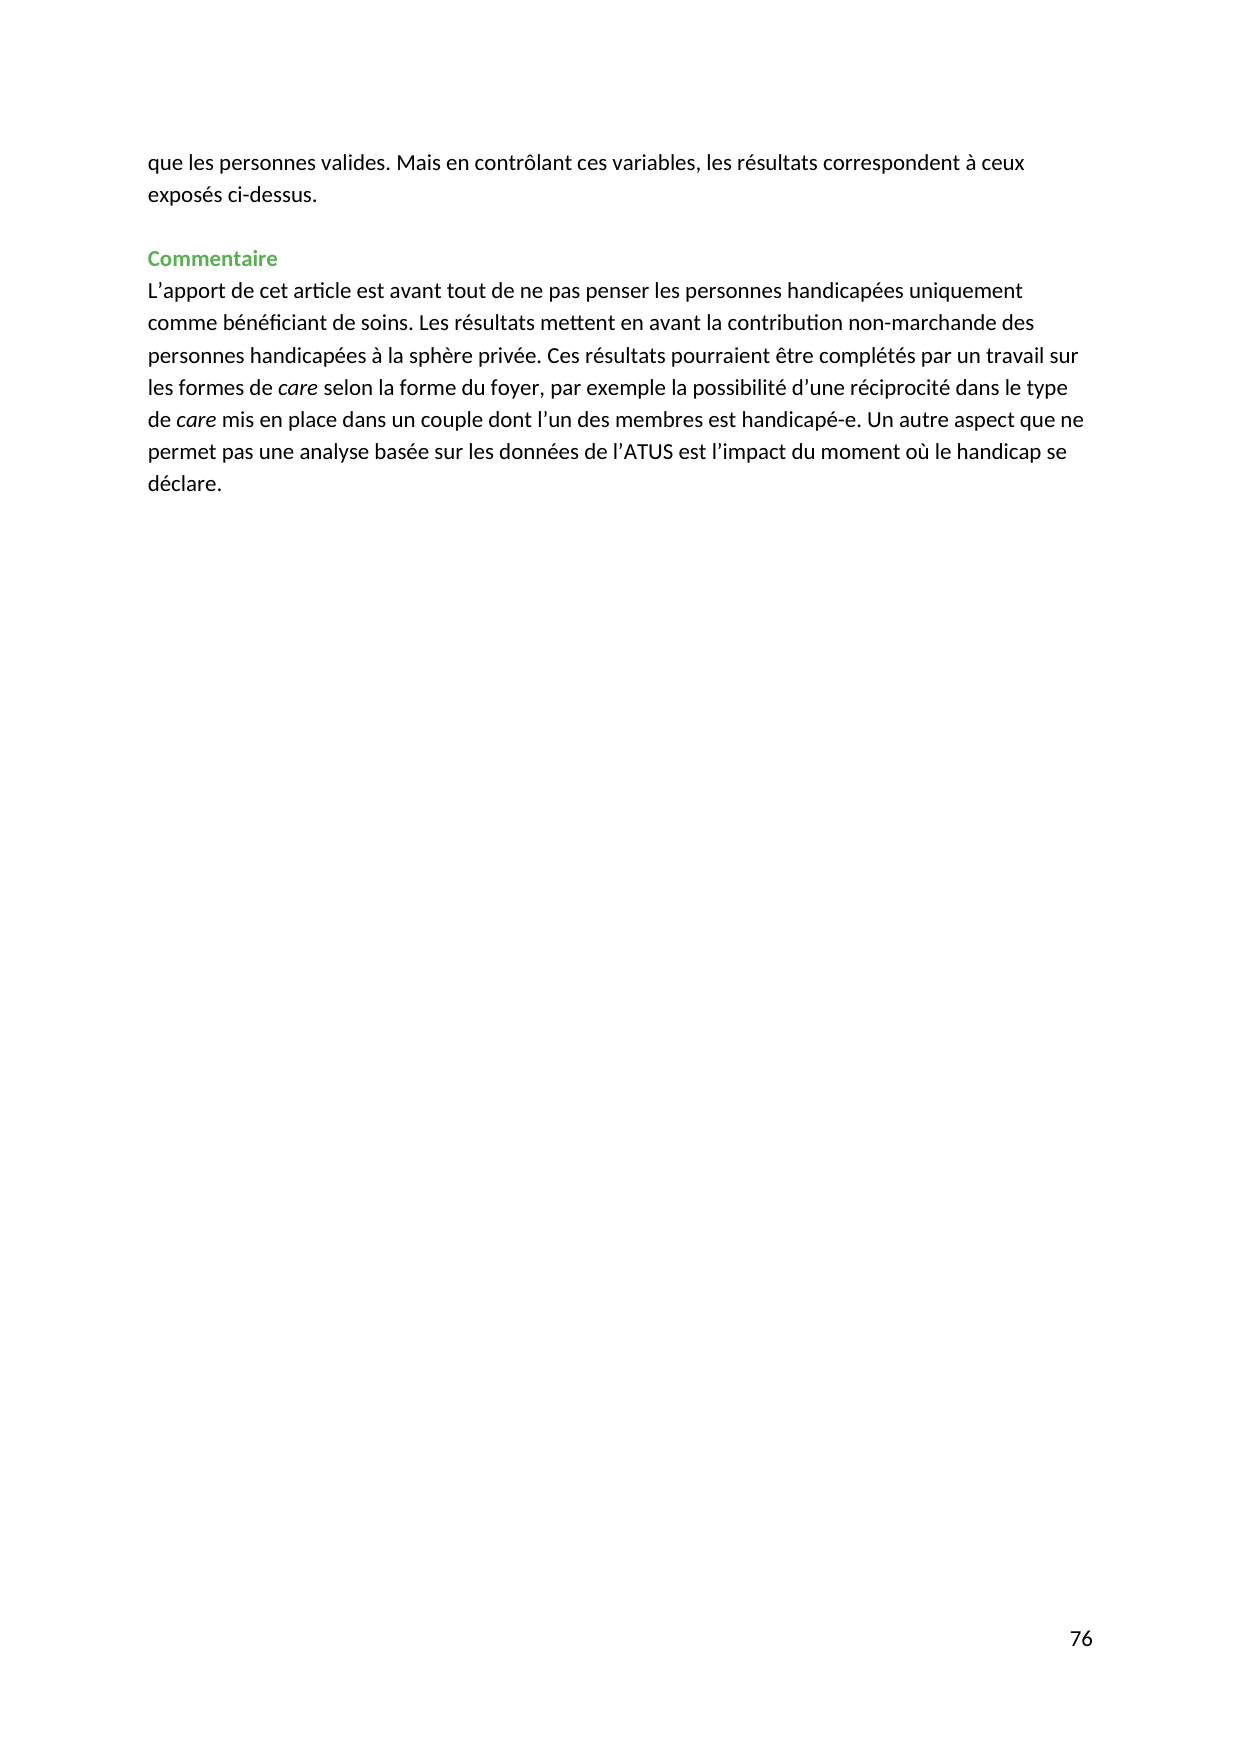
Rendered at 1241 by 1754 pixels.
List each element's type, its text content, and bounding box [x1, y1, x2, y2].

text L’apport de cet article est avant tout de ne pas penser les personnes handicapées uniquement comme bénéficiant de soins. Les résultats mettent en avant la contribution non-marchande des personnes handicapées à la sphère privée. Ces résultats pourraient être complétés par un travail sur les formes de care selon la forme du foyer, par exemple la possibilité d’une réciprocité dans le type de care mis en place dans un couple dont l’un des membres est handicapé-e. Un autre aspect que ne permet pas une analyse basée sur les données de l’ATUS est l’impact du moment où le handicap se déclare. [148, 276, 1093, 497]
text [148, 148, 1093, 208]
text Commentaire [148, 244, 1093, 272]
